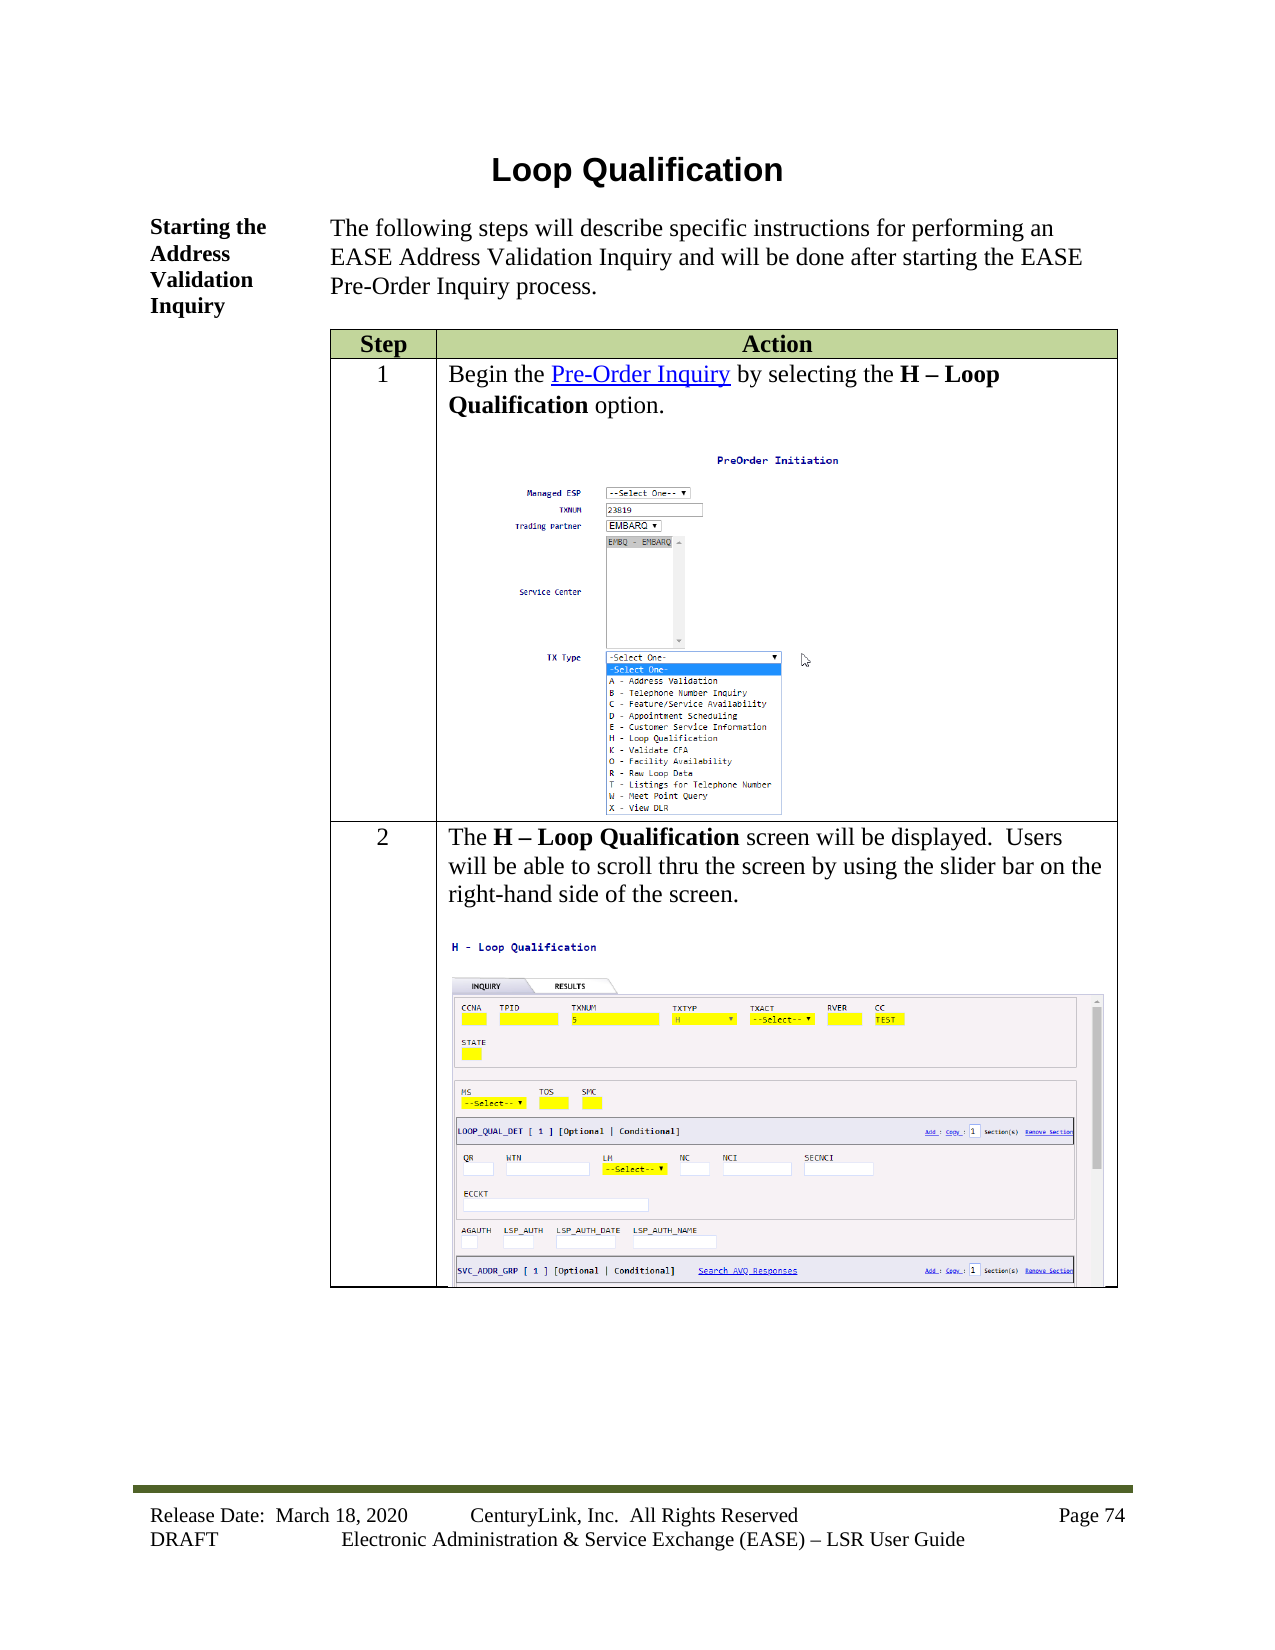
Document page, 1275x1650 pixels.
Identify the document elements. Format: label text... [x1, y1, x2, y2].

subtitle Loop Qualification [150, 150, 1125, 188]
picture [448, 451, 1106, 820]
picture [448, 937, 1106, 1287]
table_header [139, 214, 319, 1287]
